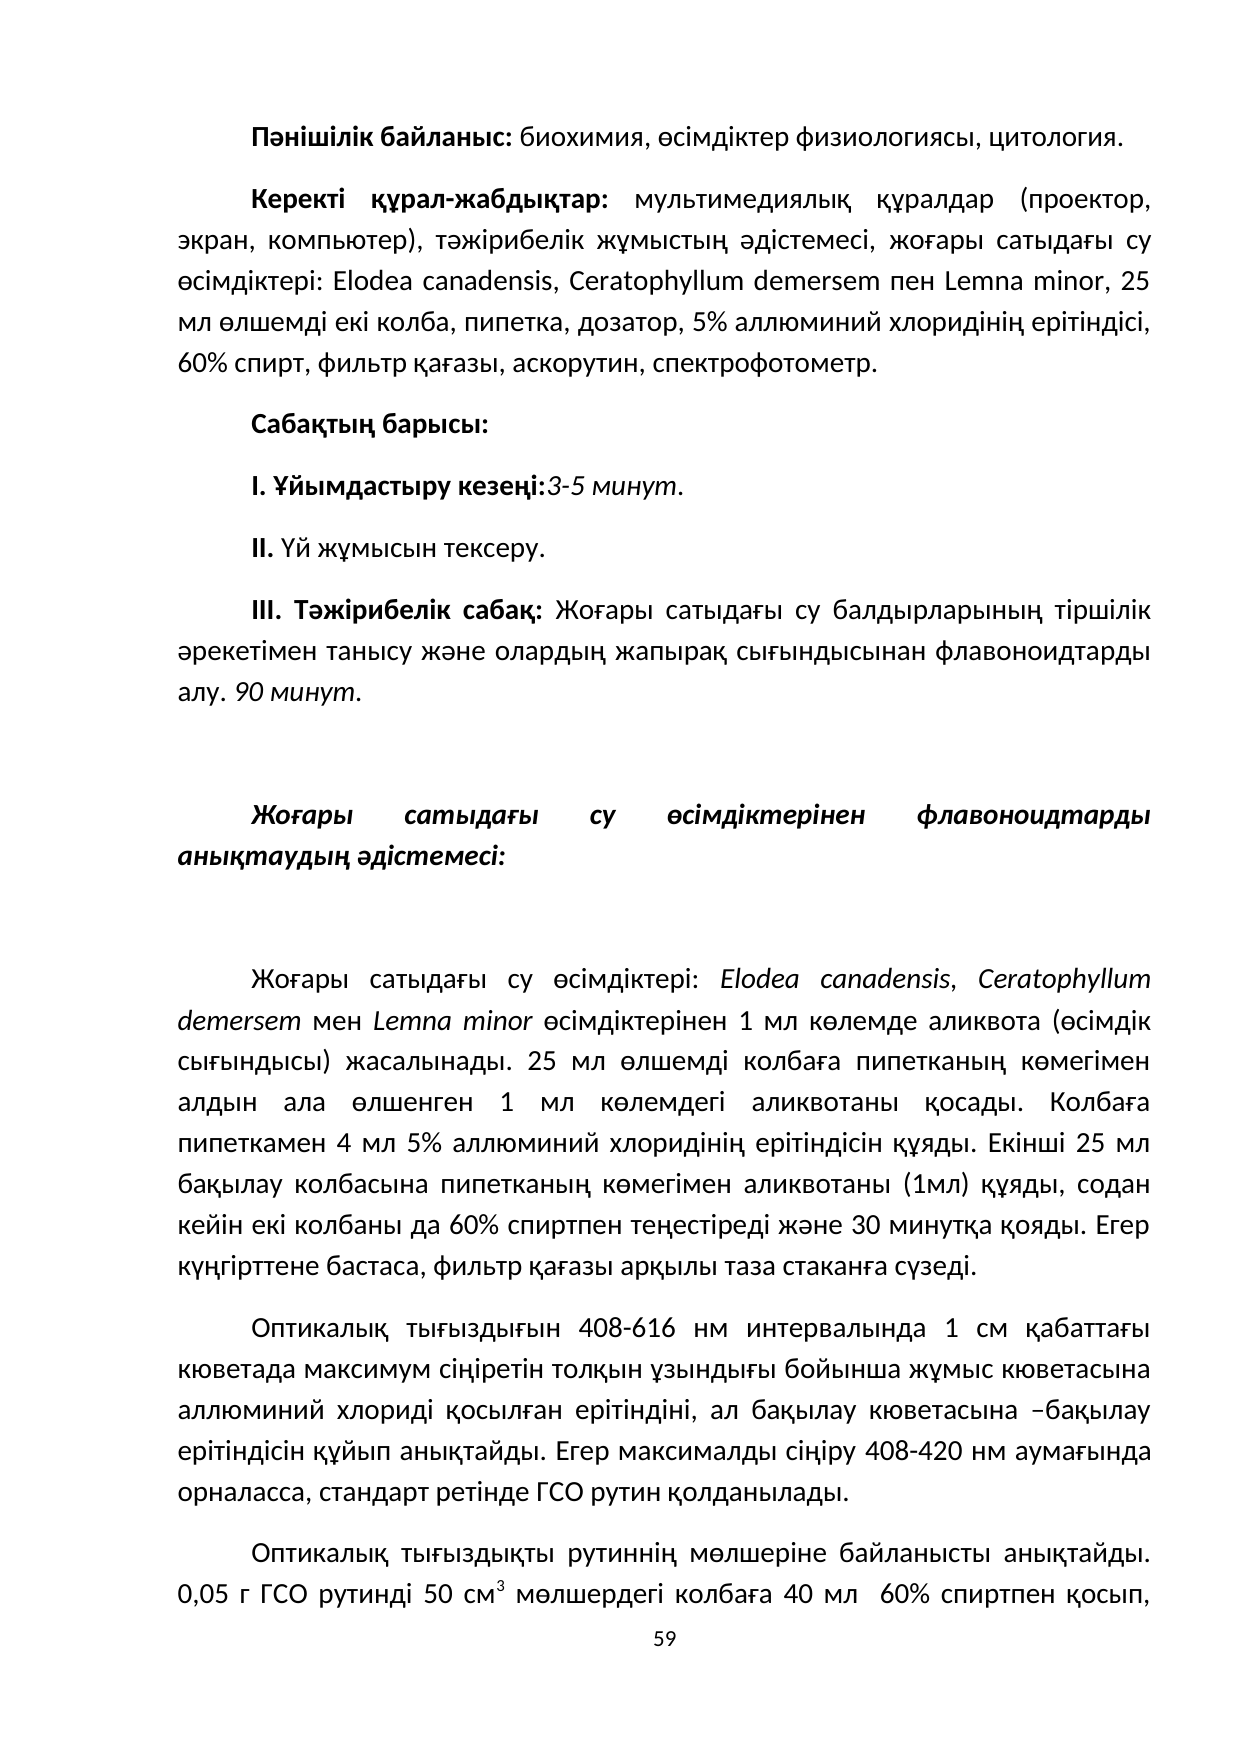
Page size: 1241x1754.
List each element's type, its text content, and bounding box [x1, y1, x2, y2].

text Пәнішілік байланыс: биохимия, өсімдіктер физиологиясы, цитология. [251, 118, 1152, 154]
text ІІ. Үй жұмысын тексеру. [177, 529, 1152, 564]
text ІІІ. Тәжірибелік сабақ: Жоғары сатыдағы су балдырларының тіршілік әрекетімен танысу және олардың жапырақ сығындысынан флавоноидтарды алу. 90 минут. [177, 591, 1152, 708]
text Оптикалық тығыздығын 408-616 нм интервалында 1 см қабаттағы кюветада максимум сіңіретін толқын ұзындығы бойынша жұмыс кюветасына аллюминий хлориді қосылған ерітіндіні, ал бақылау кюветасына –бақылау ерітіндісін құйып анықтайды. Егер максималды сіңіру 408-420 нм аумағында орналасса, стандарт ретінде ГСО рутин қолданылады. [177, 1309, 1152, 1508]
text Жоғары сатыдағы су өсімдіктерінен флавоноидтарды анықтаудың әдістемесі: [177, 796, 1152, 873]
text Сабақтың барысы: [177, 405, 1152, 441]
text Жоғары сатыдағы су өсімдіктері: Elodea canadensis, Ceratophyllum demersem мен Lemna minor өсімдіктерінен 1 мл көлемде аликвота (өсімдік сығындысы) жасалынады. 25 мл өлшемді колбаға пипетканың көмегімен алдын ала өлшенген 1 мл көлемдегі аликвотаны қосады. Колбаға пипеткамен 4 мл 5% аллюминий хлоридінің ерітіндісін құяды. Екінші 25 мл бақылау колбасына пипетканың көмегімен аликвотаны (1мл) құяды, содан кейін екі колбаны да 60% спиртпен теңестіреді және 30 минутқа қояды. Егер күңгірттене бастаса, фильтр қағазы арқылы таза стаканға сүзеді. [177, 961, 1152, 1283]
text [177, 1534, 1152, 1611]
text Керекті құрал-жабдықтар: мультимедиялық құралдар (проектор, экран, компьютер), тәжірибелік жұмыстың әдістемесі, жоғары сатыдағы су өсімдіктері: Elodea canadensis, Ceratophyllum demersem пен Lemna minor, 25 мл өлшемді екі колба, пипетка, дозатор, 5% аллюминий хлоридінің ерітіндісі, 60% спирт, фильтр қағазы, аскорутин, спектрофотометр. [177, 180, 1152, 379]
text І. Ұйымдастыру кезеңі:3-5 минут. [177, 467, 1152, 503]
